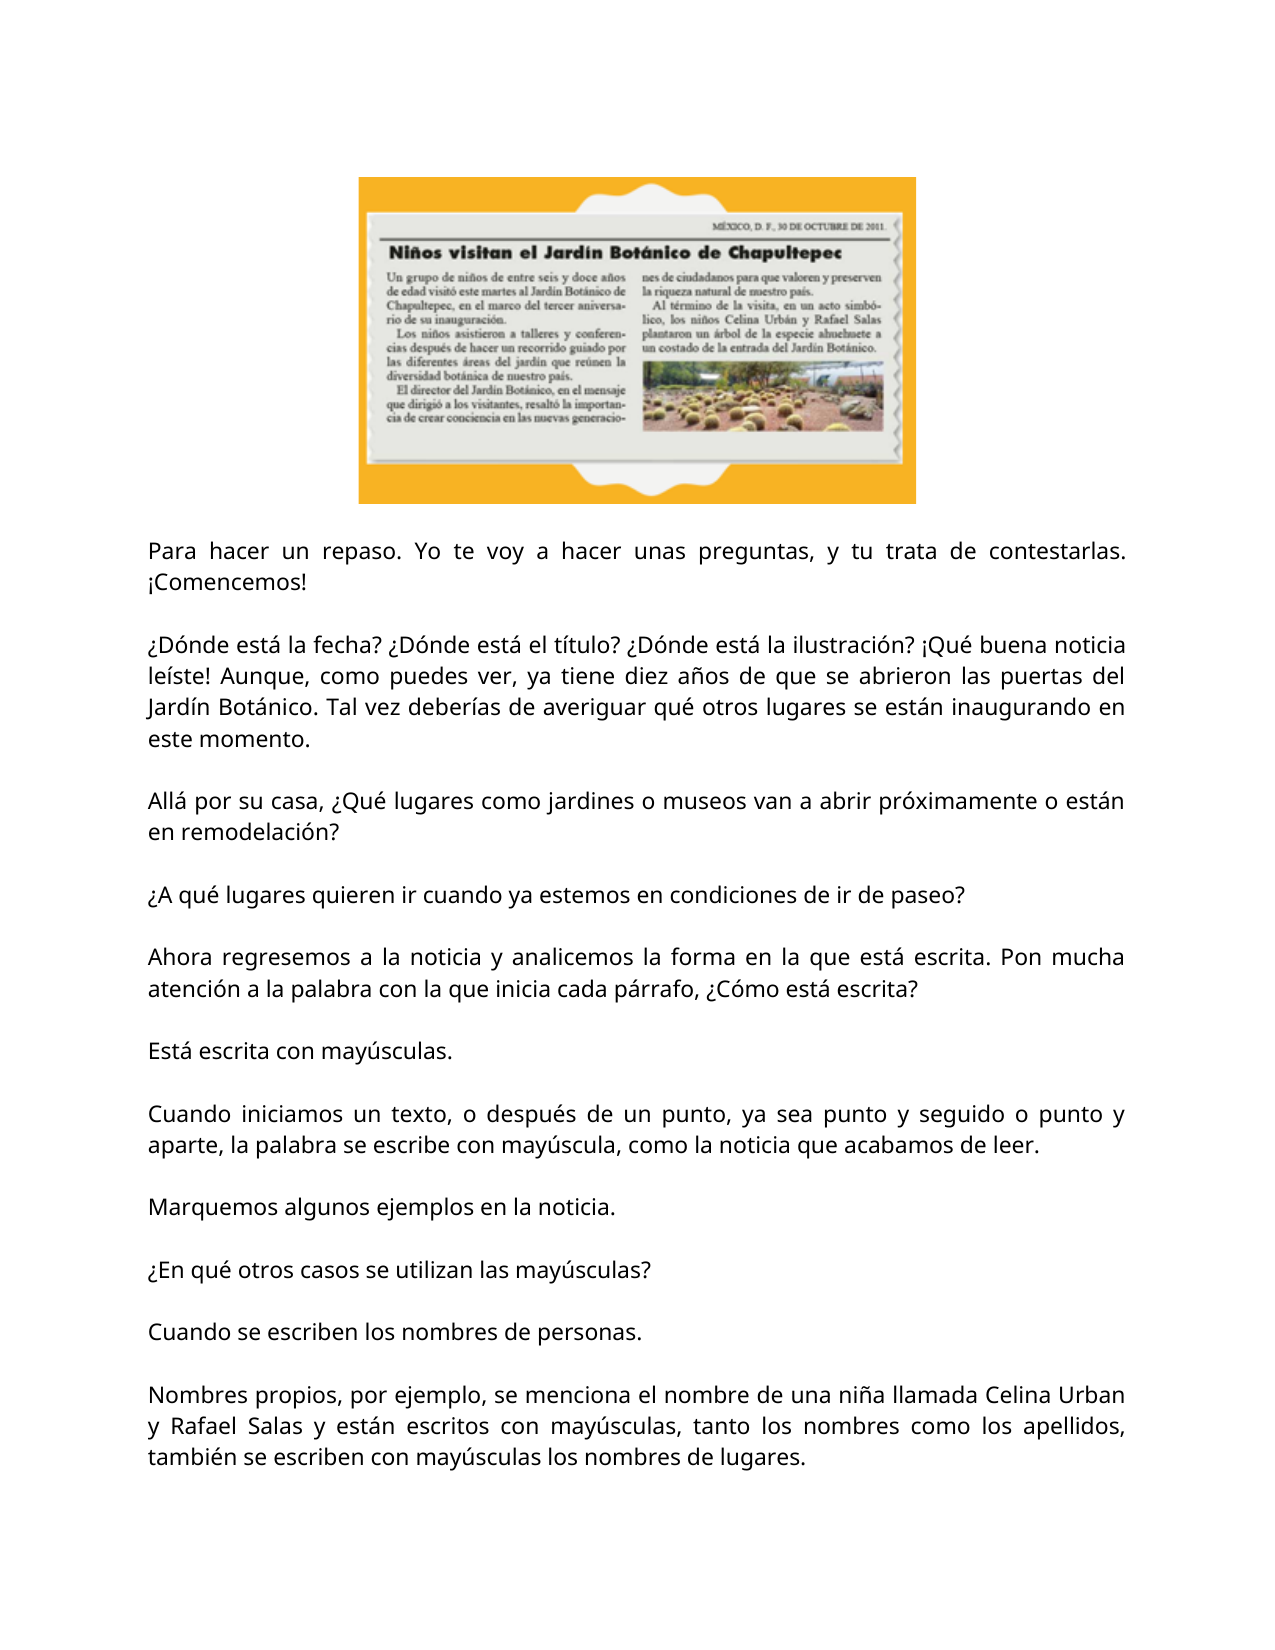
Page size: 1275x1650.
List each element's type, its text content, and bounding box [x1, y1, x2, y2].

text ¿En qué otros casos se utilizan las mayúsculas? [148, 1254, 1127, 1285]
text Allá por su casa, ¿Qué lugares como jardines o museos van a abrir próximamente o están en remodelación? [148, 785, 1127, 847]
text Nombres propios, por ejemplo, se menciona el nombre de una niña llamada Celina Urban y Rafael Salas y están escritos con mayúsculas, tanto los nombres como los apellidos, también se escriben con mayúsculas los nombres de lugares. [148, 1379, 1127, 1472]
text Para hacer un repaso. Yo te voy a hacer unas preguntas, y tu trata de contestarlas. ¡Comencemos! [148, 535, 1127, 597]
text Cuando se escriben los nombres de personas. [148, 1316, 1127, 1347]
text Está escrita con mayúsculas. [148, 1035, 1127, 1066]
text ¿A qué lugares quieren ir cuando ya estemos en condiciones de ir de paseo? [148, 879, 1127, 910]
text Cuando iniciamos un texto, o después de un punto, ya sea punto y seguido o punto y aparte, la palabra se escribe con mayúscula, como la noticia que acabamos de leer. [148, 1097, 1127, 1160]
text Marquemos algunos ejemplos en la noticia. [148, 1191, 1127, 1222]
text ¿Dónde está la fecha? ¿Dónde está el título? ¿Dónde está la ilustración? ¡Qué buena noticia leíste! Aunque, como puedes ver, ya tiene diez años de que se abrieron las puertas del Jardín Botánico. Tal vez deberías de averiguar qué otros lugares se están inaugurando en este momento. [148, 629, 1127, 754]
text Ahora regresemos a la noticia y analicemos la forma en la que está escrita. Pon mucha atención a la palabra con la que inicia cada párrafo, ¿Cómo está escrita? [148, 941, 1127, 1004]
picture [358, 177, 917, 504]
